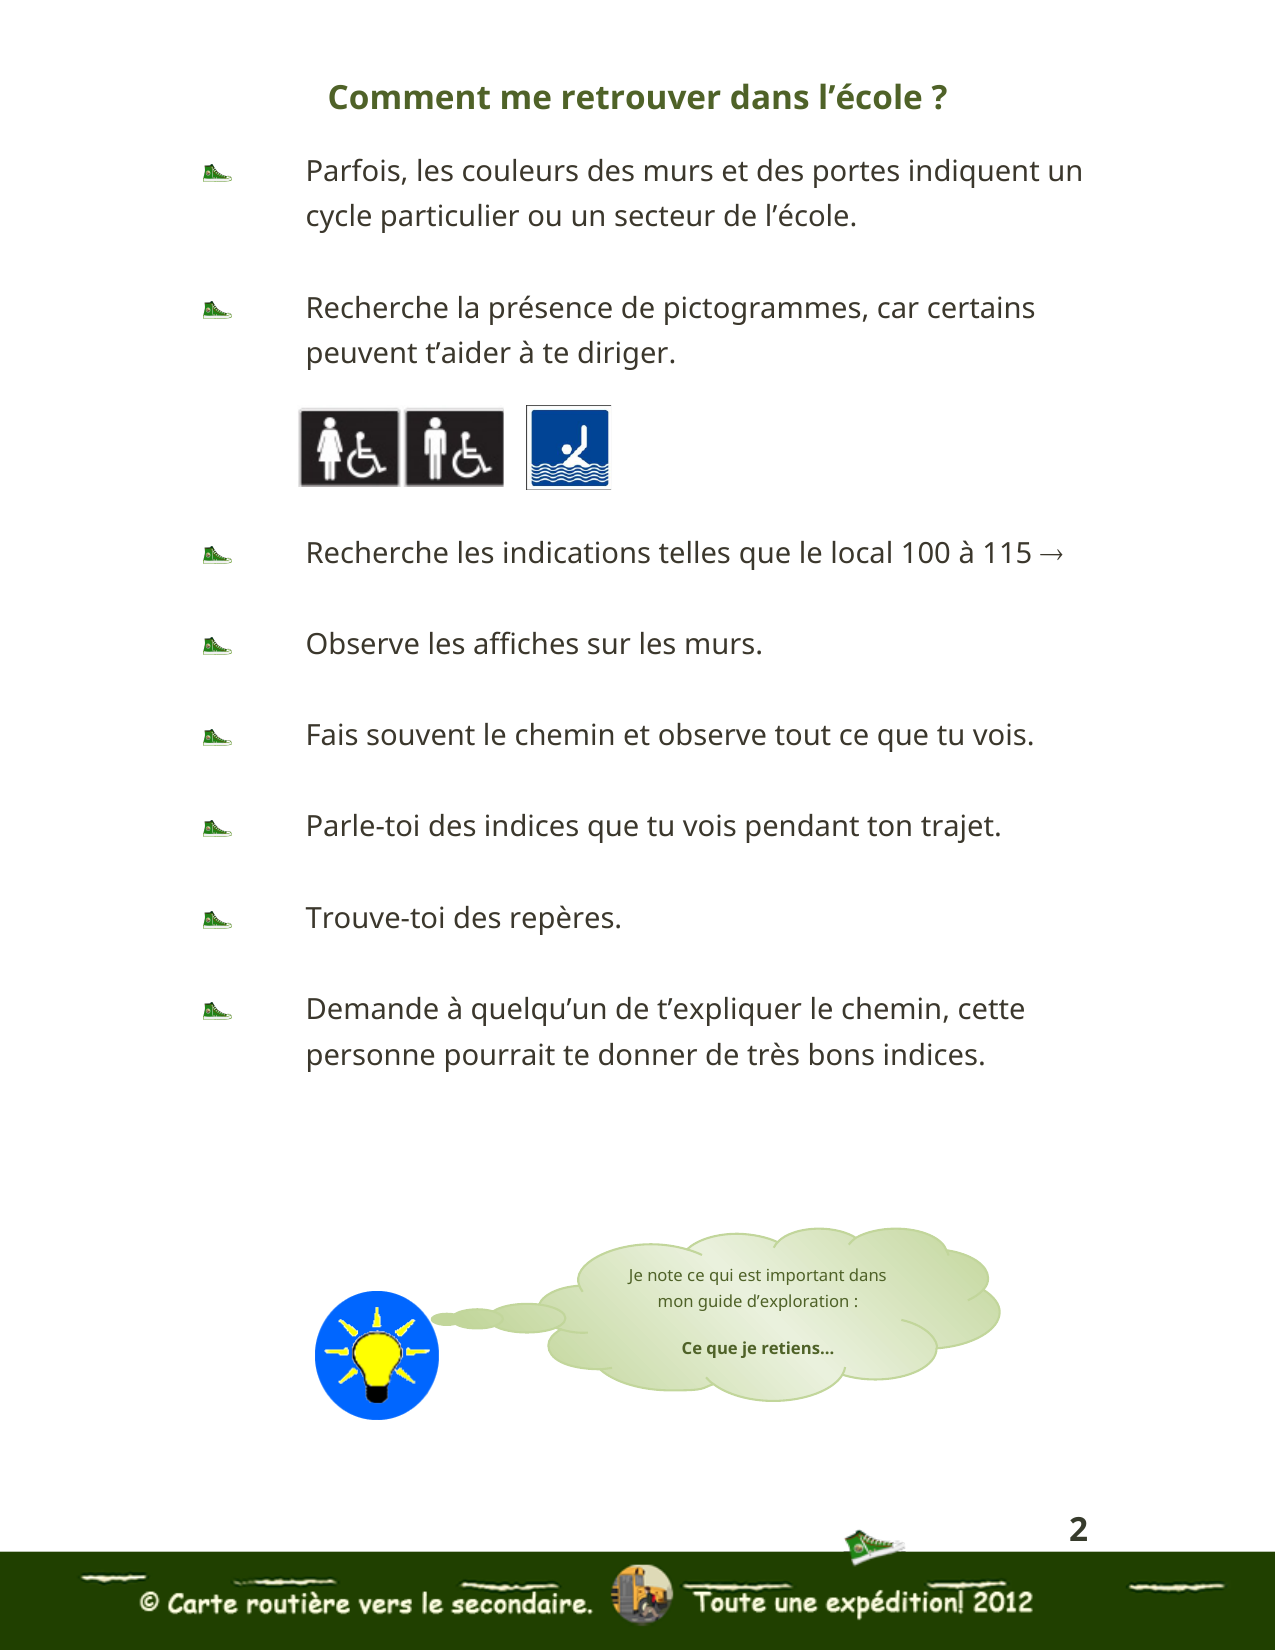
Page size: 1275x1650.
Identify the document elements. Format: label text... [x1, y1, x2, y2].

list Fais souvent le chemin et observe tout ce que tu vois. [202, 714, 1088, 754]
picture [314, 1290, 441, 1424]
picture [526, 405, 612, 490]
picture [203, 546, 232, 564]
picture [203, 911, 232, 929]
picture [297, 405, 504, 487]
list Parfois, les couleurs des murs et des portes indiquent un cycle particulier ou un secteur de l’école. [202, 150, 1088, 235]
picture [203, 1002, 232, 1020]
picture [203, 637, 232, 655]
picture [203, 820, 232, 837]
list Observe les affiches sur les murs. [202, 623, 1088, 663]
list Demande à quelqu’un de t’expliquer le chemin, cette personne pourrait te donner de très bons indices. [202, 988, 1088, 1073]
list Recherche les indications telles que le local 100 à 115 [202, 532, 1088, 572]
picture [203, 164, 232, 182]
list Recherche la présence de pictogrammes, car certains peuvent t’aider à te diriger. [202, 287, 1088, 372]
list Trouve-toi des repères. [202, 897, 1088, 937]
picture [203, 301, 232, 319]
picture [0, 1502, 1275, 1650]
picture [203, 729, 232, 746]
list Parle-toi des indices que tu vois pendant ton trajet. [202, 806, 1088, 845]
